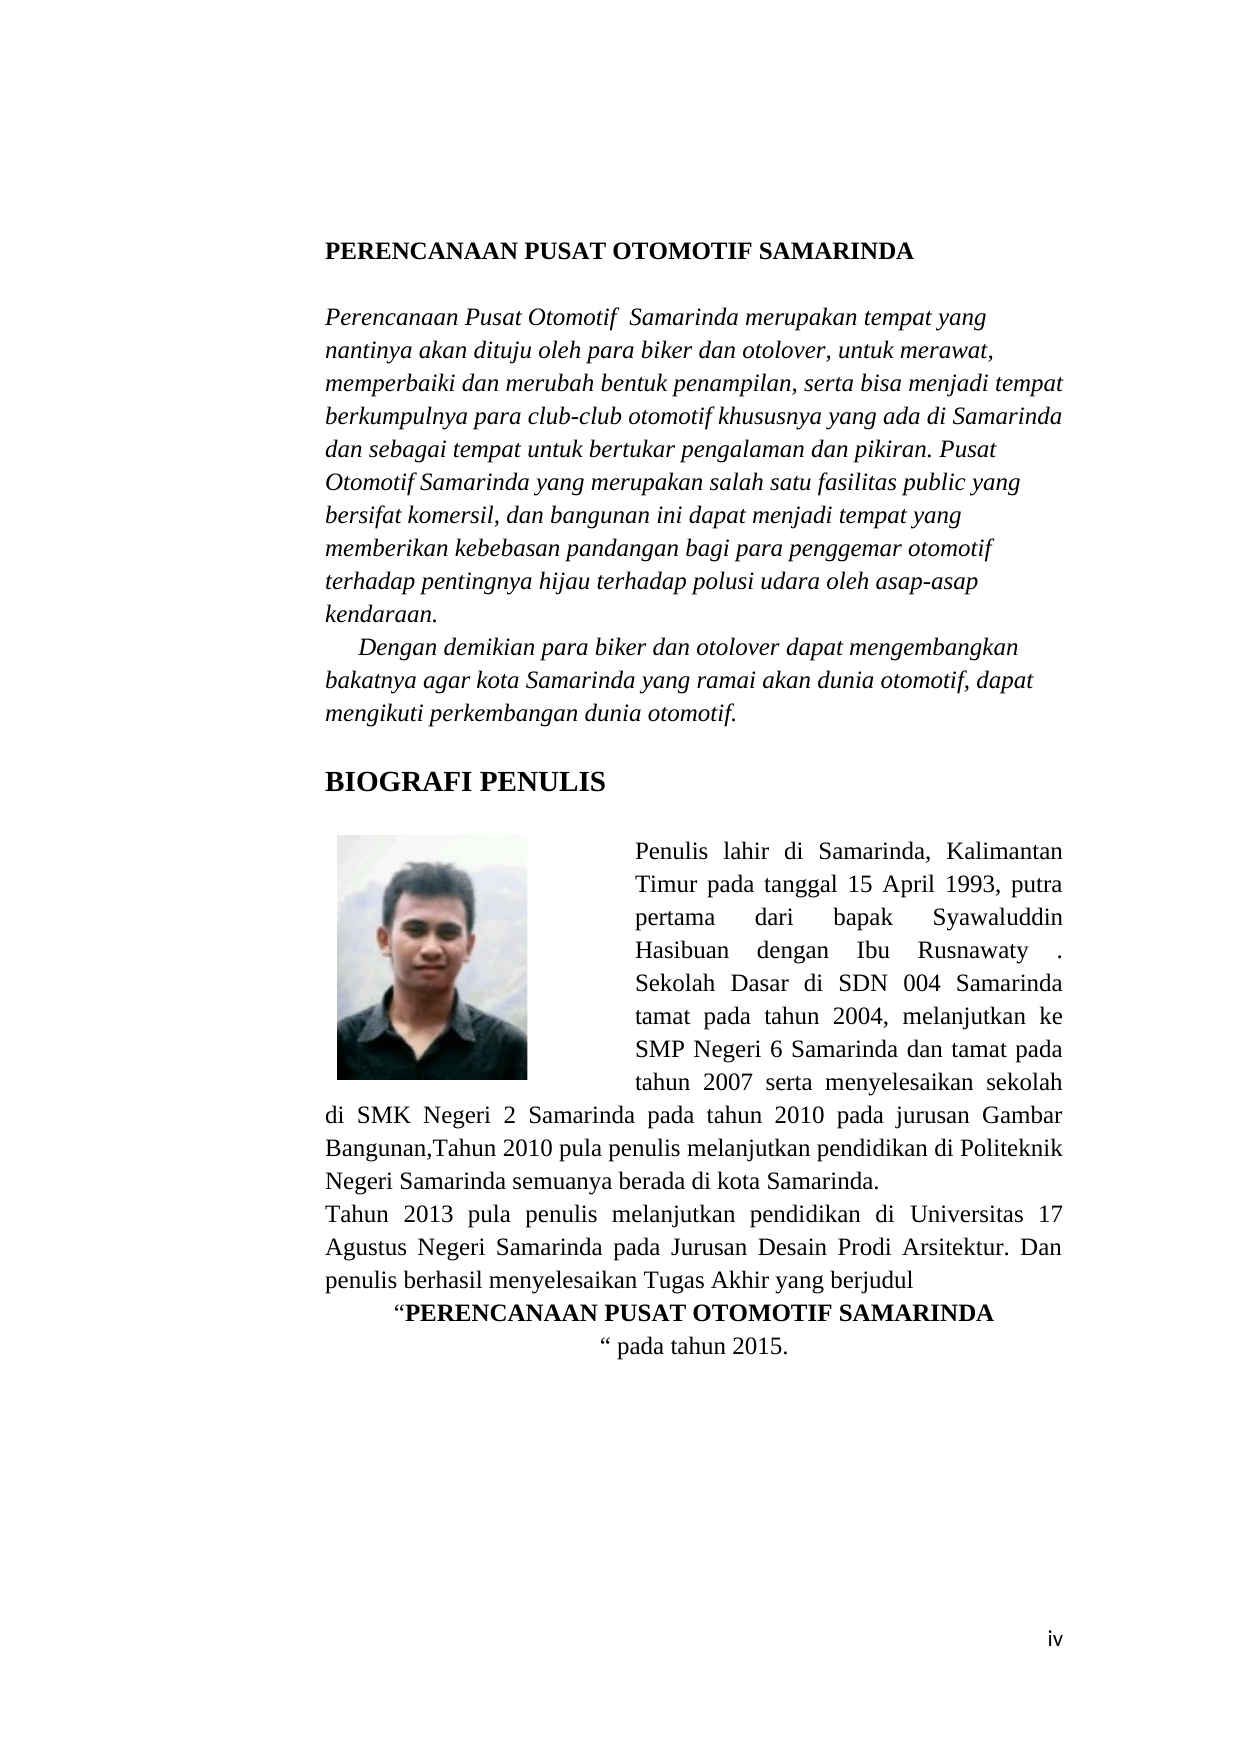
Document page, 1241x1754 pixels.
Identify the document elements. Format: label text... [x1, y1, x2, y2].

text Perencanaan Pusat Otomotif Samarinda merupakan tempat yang nantinya akan dituju oleh para biker dan otolover, untuk merawat, memperbaiki dan merubah bentuk penampilan, serta bisa menjadi tempat berkumpulnya para club-club otomotif khususnya yang ada di Samarinda dan sebagai tempat untuk bertukar pengalaman dan pikiran. Pusat Otomotif Samarinda yang merupakan salah satu fasilitas public yang bersifat komersil, dan bangunan ini dapat menjadi tempat yang memberikan kebebasan pandangan bagi para penggemar otomotif terhadap pentingnya hijau terhadap polusi udara oleh asap-asap kendaraan. [325, 302, 1063, 628]
text Penulis lahir di Samarinda, Kalimantan Timur pada tanggal 15 April 1993, putra pertama dari bapak Syawaluddin Hasibuan dengan Ibu Rusnawaty . Sekolah Dasar di SDN 004 Samarinda tamat pada tahun 2004, melanjutkan ke SMP Negeri 6 Samarinda dan tamat pada tahun 2007 serta menyelesaikan sekolah di SMK Negeri 2 Samarinda pada tahun 2010 pada jurusan Gambar Bangunan,Tahun 2010 pula penulis melanjutkan pendidikan di Politeknik Negeri Samarinda semuanya berada di kota Samarinda. [325, 836, 1063, 1195]
text BIOGRAFI PENULIS [325, 764, 1063, 798]
text “ pada tahun 2015. [325, 1331, 1063, 1360]
text Tahun 2013 pula penulis melanjutkan pendidikan di Universitas 17 Agustus Negeri Samarinda pada Jurusan Desain Prodi Arsitektur. Dan penulis berhasil menyelesaikan Tugas Akhir yang berjudul [325, 1199, 1063, 1294]
text Dengan demikian para biker dan otolover dapat mengembangkan bakatnya agar kota Samarinda yang ramai akan dunia otomotif, dapat mengikuti perkembangan dunia otomotif. [325, 632, 1063, 727]
text PERENCANAAN PUSAT OTOMOTIF SAMARINDA [325, 236, 1063, 265]
picture [337, 835, 528, 1080]
text “PERENCANAAN PUSAT OTOMOTIF SAMARINDA [325, 1298, 1063, 1327]
